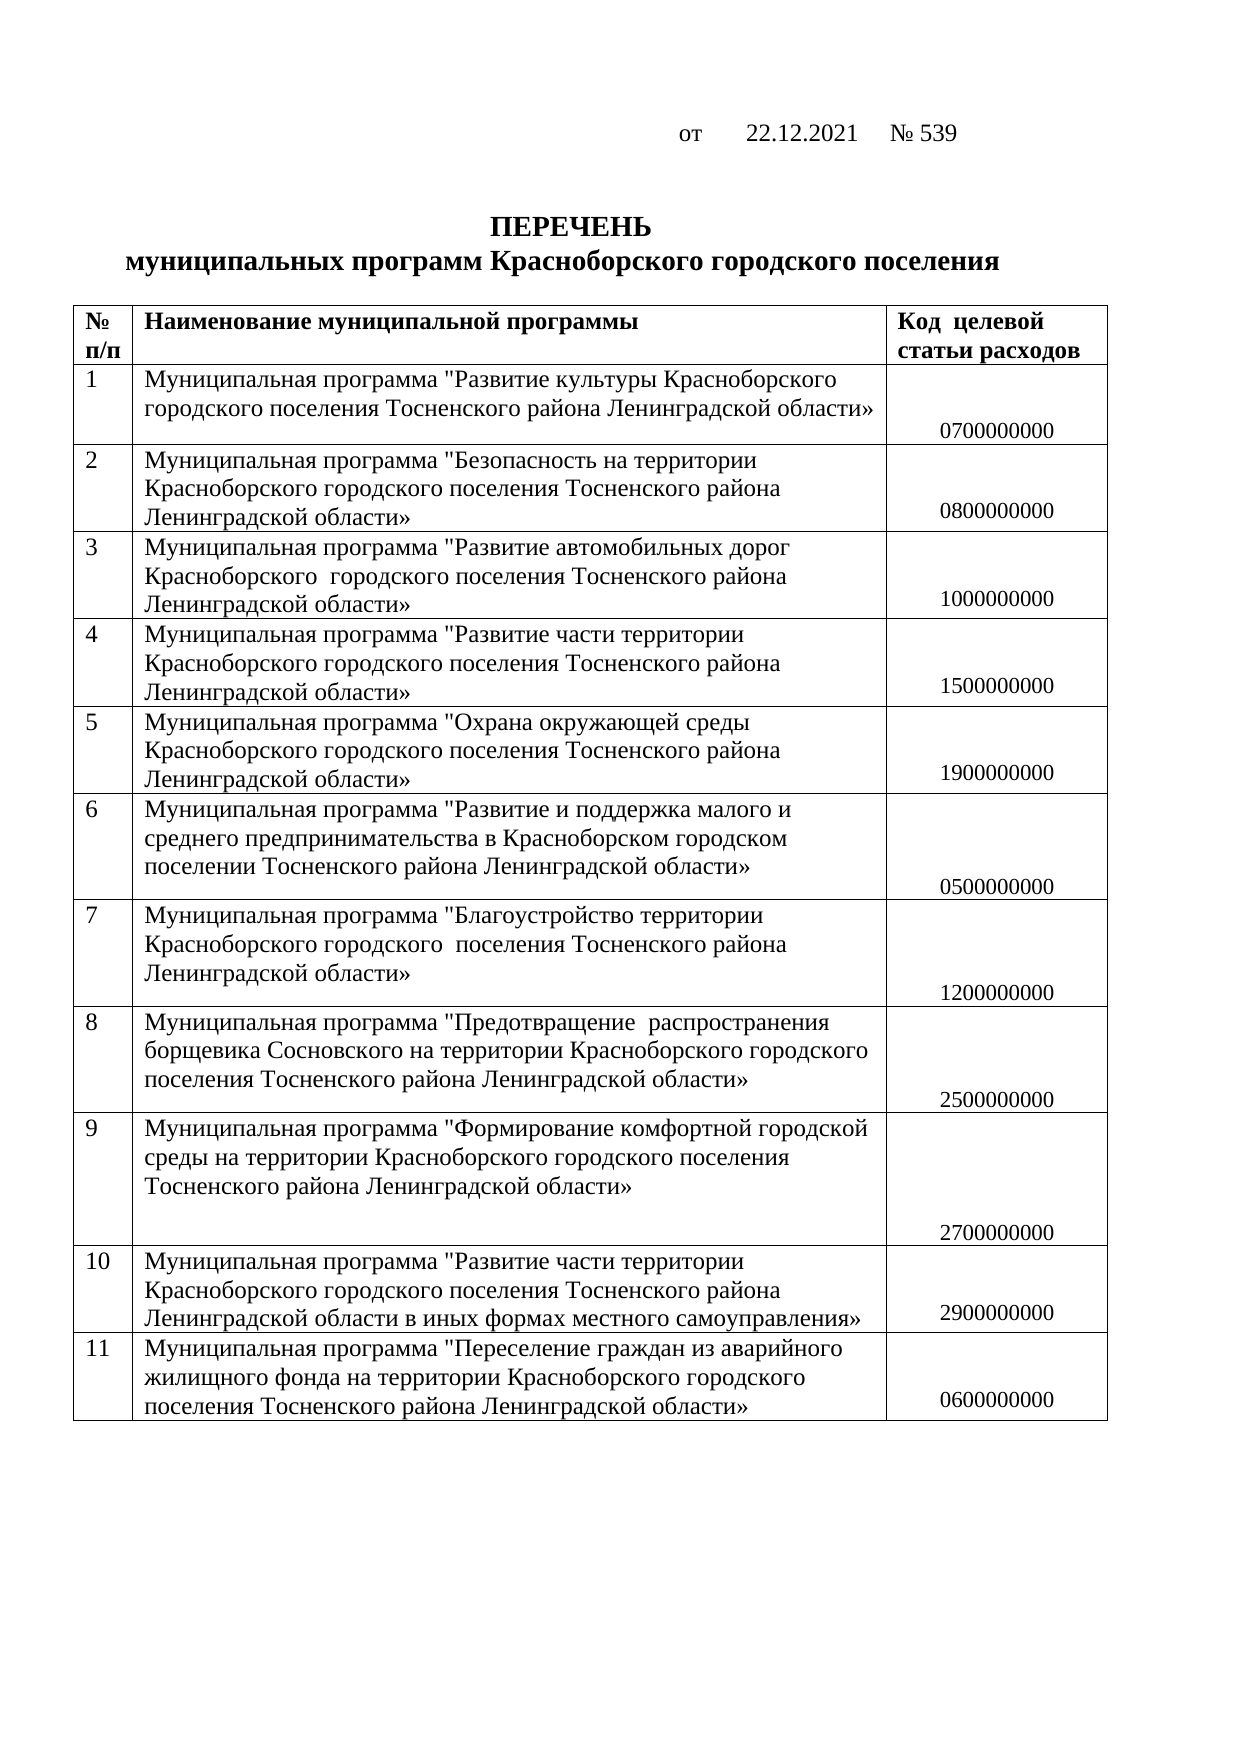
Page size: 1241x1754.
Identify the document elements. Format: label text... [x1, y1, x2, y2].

table_cell 2900000000 [887, 1246, 1107, 1332]
table_cell 10 [74, 1246, 132, 1332]
table_cell Муниципальная программа "Формирование комфортной городской среды на территории Красноборского городского поселения Тосненского района Ленинградской области» [133, 1113, 886, 1245]
table_cell 9 [74, 1113, 132, 1245]
table_cell 8 [74, 1007, 132, 1112]
text муниципальных программ Красноборского городского поселения [89, 243, 1152, 276]
table_cell Муниципальная программа "Благоустройство территории Красноборского городского поселения Тосненского района Ленинградской области» [133, 900, 886, 1006]
table_cell 2 [74, 445, 132, 531]
table_cell Муниципальная программа "Развитие части территории Красноборского городского поселения Тосненского района Ленинградской области в иных формах местного самоуправления» [133, 1246, 886, 1332]
table_cell 4 [74, 619, 132, 706]
table_cell Муниципальная программа "Предотвращение распространения борщевика Сосновского на территории Красноборского городского поселения Тосненского района Ленинградской области» [133, 1007, 886, 1112]
table_cell 6 [74, 794, 132, 899]
table_header Код целевой статьи расходов [887, 306, 1107, 363]
table_cell Муниципальная программа "Развитие и поддержка малого и среднего предпринимательства в Красноборском городском поселении Тосненского района Ленинградской области» [133, 794, 886, 899]
table_cell 7 [74, 900, 132, 1006]
text от 22.12.2021 № 539 [679, 118, 1152, 147]
table_cell Муниципальная программа "Безопасность на территории Красноборского городского поселения Тосненского района Ленинградской области» [133, 445, 886, 531]
table_header Наименование муниципальной программы [133, 306, 886, 363]
table_cell 0500000000 [887, 794, 1107, 899]
table_cell 1000000000 [887, 532, 1107, 618]
table_cell Муниципальная программа "Переселение граждан из аварийного жилищного фонда на территории Красноборского городского поселения Тосненского района Ленинградской области» [133, 1333, 886, 1419]
table_cell 11 [74, 1333, 132, 1419]
table_cell Муниципальная программа "Развитие культуры Красноборского городского поселения Тосненского района Ленинградской области» [133, 365, 886, 444]
table_header № п/п [74, 306, 132, 363]
table_cell 5 [74, 707, 132, 793]
table_cell 1200000000 [887, 900, 1107, 1006]
table_cell 0700000000 [887, 365, 1107, 444]
table_cell 0800000000 [887, 445, 1107, 531]
table_cell 0600000000 [887, 1333, 1107, 1419]
table_cell 3 [74, 532, 132, 618]
table_cell 2500000000 [887, 1007, 1107, 1112]
table_cell 1900000000 [887, 707, 1107, 793]
table_cell 1500000000 [887, 619, 1107, 706]
table_cell 1 [74, 365, 132, 444]
text ПЕРЕЧЕНЬ [89, 209, 1152, 243]
table_cell Муниципальная программа "Развитие части территории Красноборского городского поселения Тосненского района Ленинградской области» [133, 619, 886, 706]
table_cell Муниципальная программа "Охрана окружающей среды Красноборского городского поселения Тосненского района Ленинградской области» [133, 707, 886, 793]
table_cell Муниципальная программа "Развитие автомобильных дорог Красноборского городского поселения Тосненского района Ленинградской области» [133, 532, 886, 618]
table_cell 2700000000 [887, 1113, 1107, 1245]
